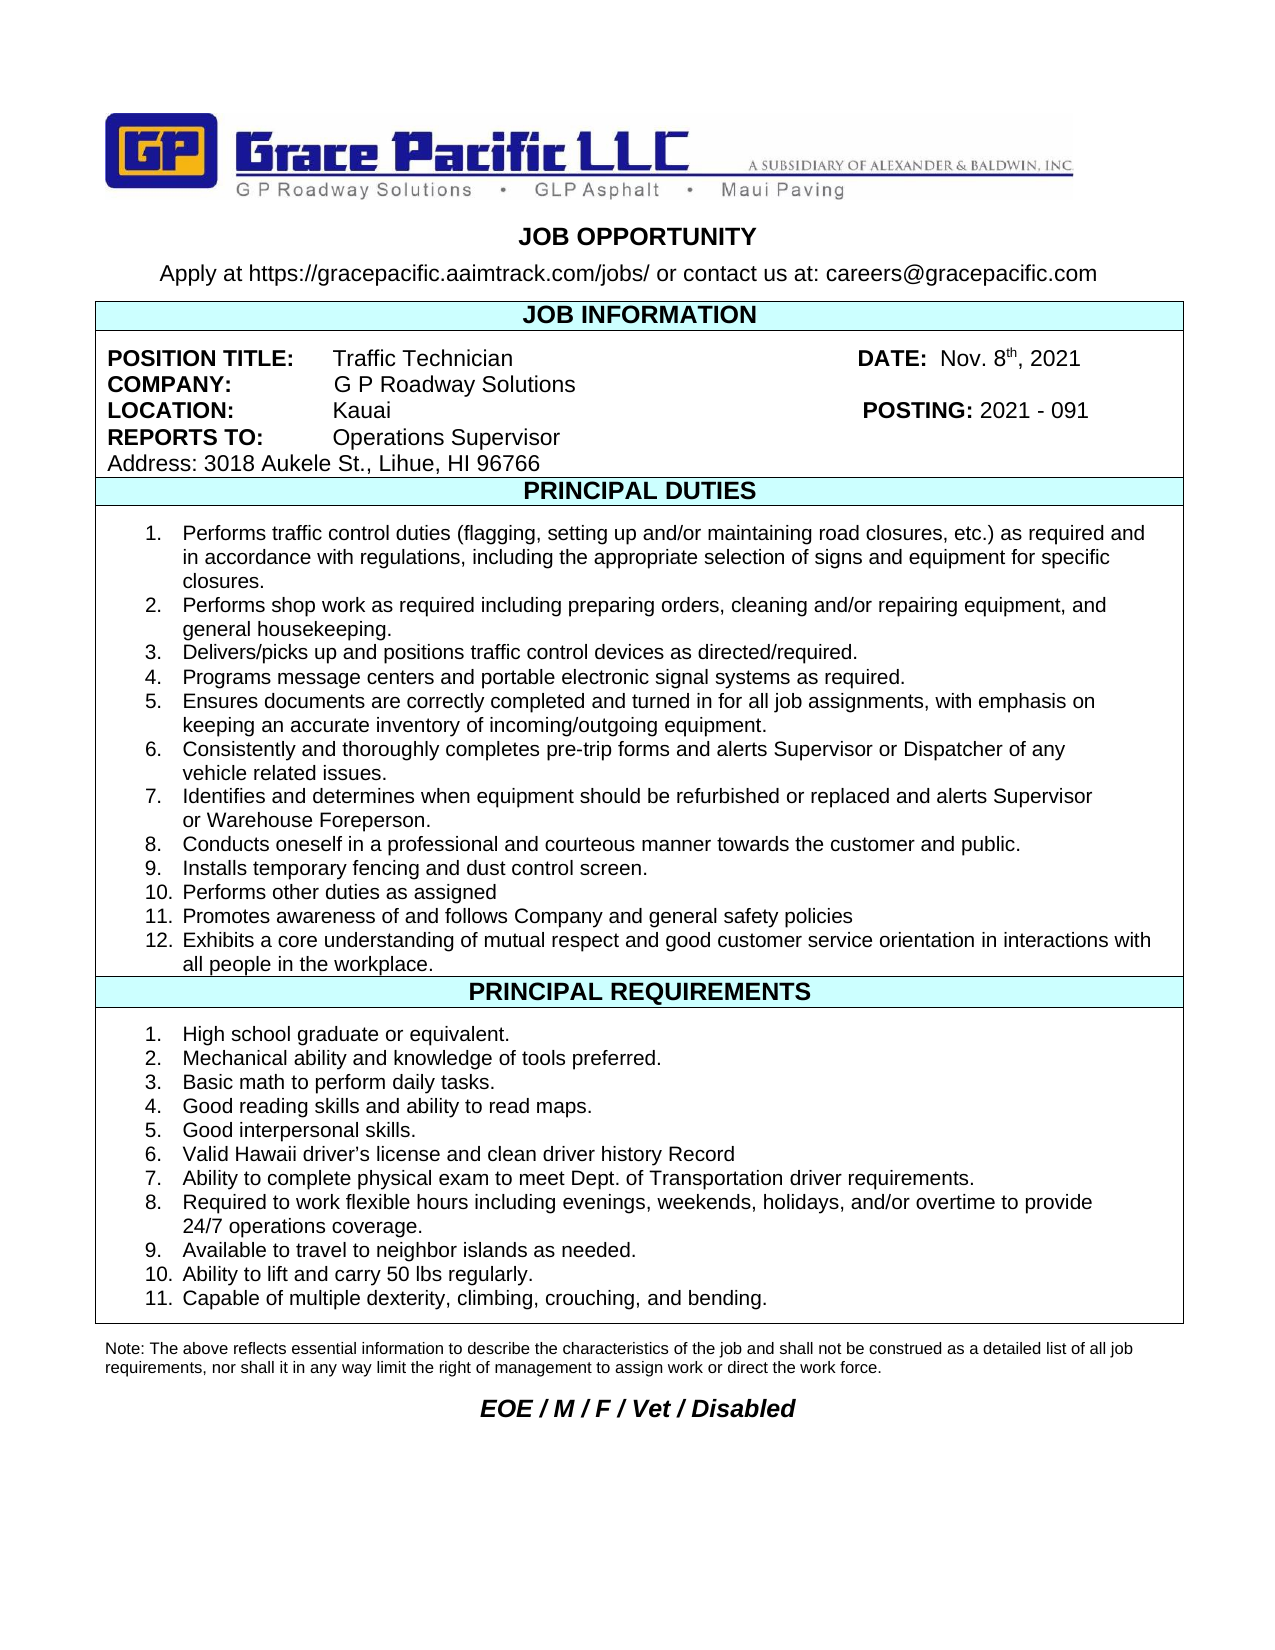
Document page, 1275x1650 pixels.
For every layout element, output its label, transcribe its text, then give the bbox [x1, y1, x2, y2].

table_cell High school graduate or equivalent. Mechanical ability and knowledge of tools preferred. Basic math to perform daily tasks. Good reading skills and ability to read maps. Good interpersonal skills. Valid Hawaii driver’s license and clean driver history Record Ability to complete physical exam to meet Dept. of Transportation driver requirements. Required to work flexible hours including evenings, weekends, holidays, and/or overtime to provide 24/7 operations coverage. Available to travel to neighbor islands as needed. Ability to lift and carry 50 lbs regularly. Capable of multiple dexterity, climbing, crouching, and bending. [96, 1008, 1183, 1323]
text EOE / M / F / Vet / Disabled [446, 1394, 829, 1423]
table_header JOB INFORMATION [96, 302, 1183, 330]
text Note: The above reflects essential information to describe the characteristics of the job and shall not be construed as a detailed list of all job requirements, nor shall it in any way limit the right of management to assign work or direct the work force. [105, 1339, 1196, 1377]
picture [105, 113, 1074, 200]
table_cell POSITION TITLE: Traffic Technician DATE: Nov. 8th, 2021 COMPANY: G P Roadway Solutions LOCATION: Kauai POSTING: 2021 - 091 REPORTS TO: Operations Supervisor Address: 3018 Aukele St., Lihue, HI 96766 [96, 331, 1183, 477]
text Apply at https://gracepacific.aaimtrack.com/jobs/ or contact us at: careers@gracepacific.com [106, 260, 1150, 287]
text JOB OPPORTUNITY [446, 222, 829, 251]
table_cell PRINCIPAL REQUIREMENTS [96, 977, 1183, 1007]
table_cell PRINCIPAL DUTIES [96, 478, 1183, 505]
table_cell Performs traffic control duties (flagging, setting up and/or maintaining road closures, etc.) as required and in accordance with regulations, including the appropriate selection of signs and equipment for specific closures. Performs shop work as required including preparing orders, cleaning and/or repairing equipment, and general housekeeping. Delivers/picks up and positions traffic control devices as directed/required. Programs message centers and portable electronic signal systems as required. Ensures documents are correctly completed and turned in for all job assignments, with emphasis on keeping an accurate inventory of incoming/outgoing equipment. Consistently and thoroughly completes pre-trip forms and alerts Supervisor or Dispatcher of any vehicle related issues. Identifies and determines when equipment should be refurbished or replaced and alerts Supervisor or Warehouse Foreperson. Conducts oneself in a professional and courteous manner towards the customer and public. Installs temporary fencing and dust control screen. Performs other duties as assigned Promotes awareness of and follows Company and general safety policies Exhibits a core understanding of mutual respect and good customer service orientation in interactions with all people in the workplace. [96, 506, 1183, 976]
